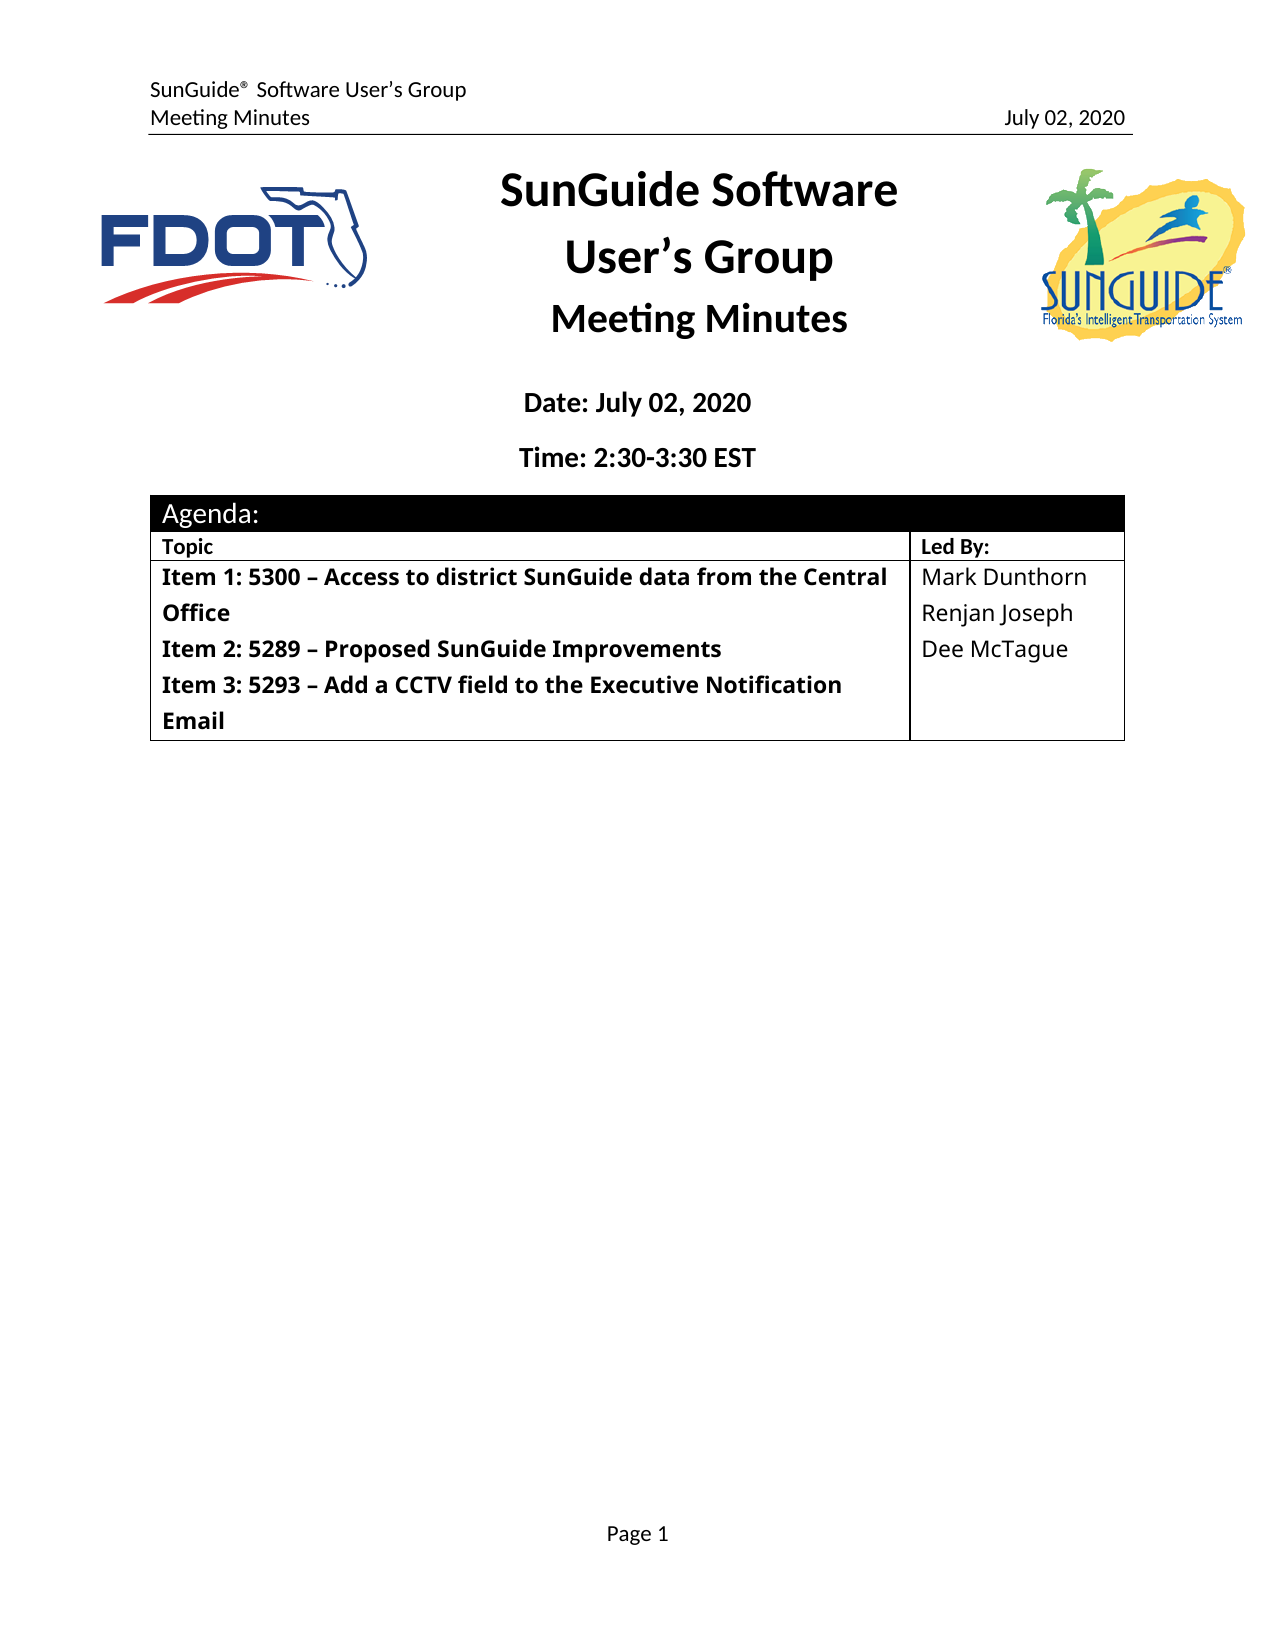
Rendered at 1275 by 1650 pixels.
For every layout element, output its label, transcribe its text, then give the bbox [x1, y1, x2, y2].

table_header Agenda: [151, 496, 909, 531]
table_cell Led By: [911, 532, 1124, 560]
picture [1036, 158, 1246, 344]
table_cell Item 1: 5300 – Access to district SunGuide data from the Central Office Item 2: 5289 – Proposed SunGuide Improvements Item 3: 5293 – Add a CCTV field to the Executive Notification Email [151, 561, 909, 740]
table_cell Mark Dunthorn Renjan Joseph Dee McTague [911, 561, 1124, 740]
text Date: July 02, 2020 [150, 384, 1125, 420]
text Time: 2:30-3:30 EST [150, 439, 1125, 475]
table_header [911, 496, 1124, 531]
table_cell Topic [151, 532, 909, 560]
picture [90, 173, 373, 316]
